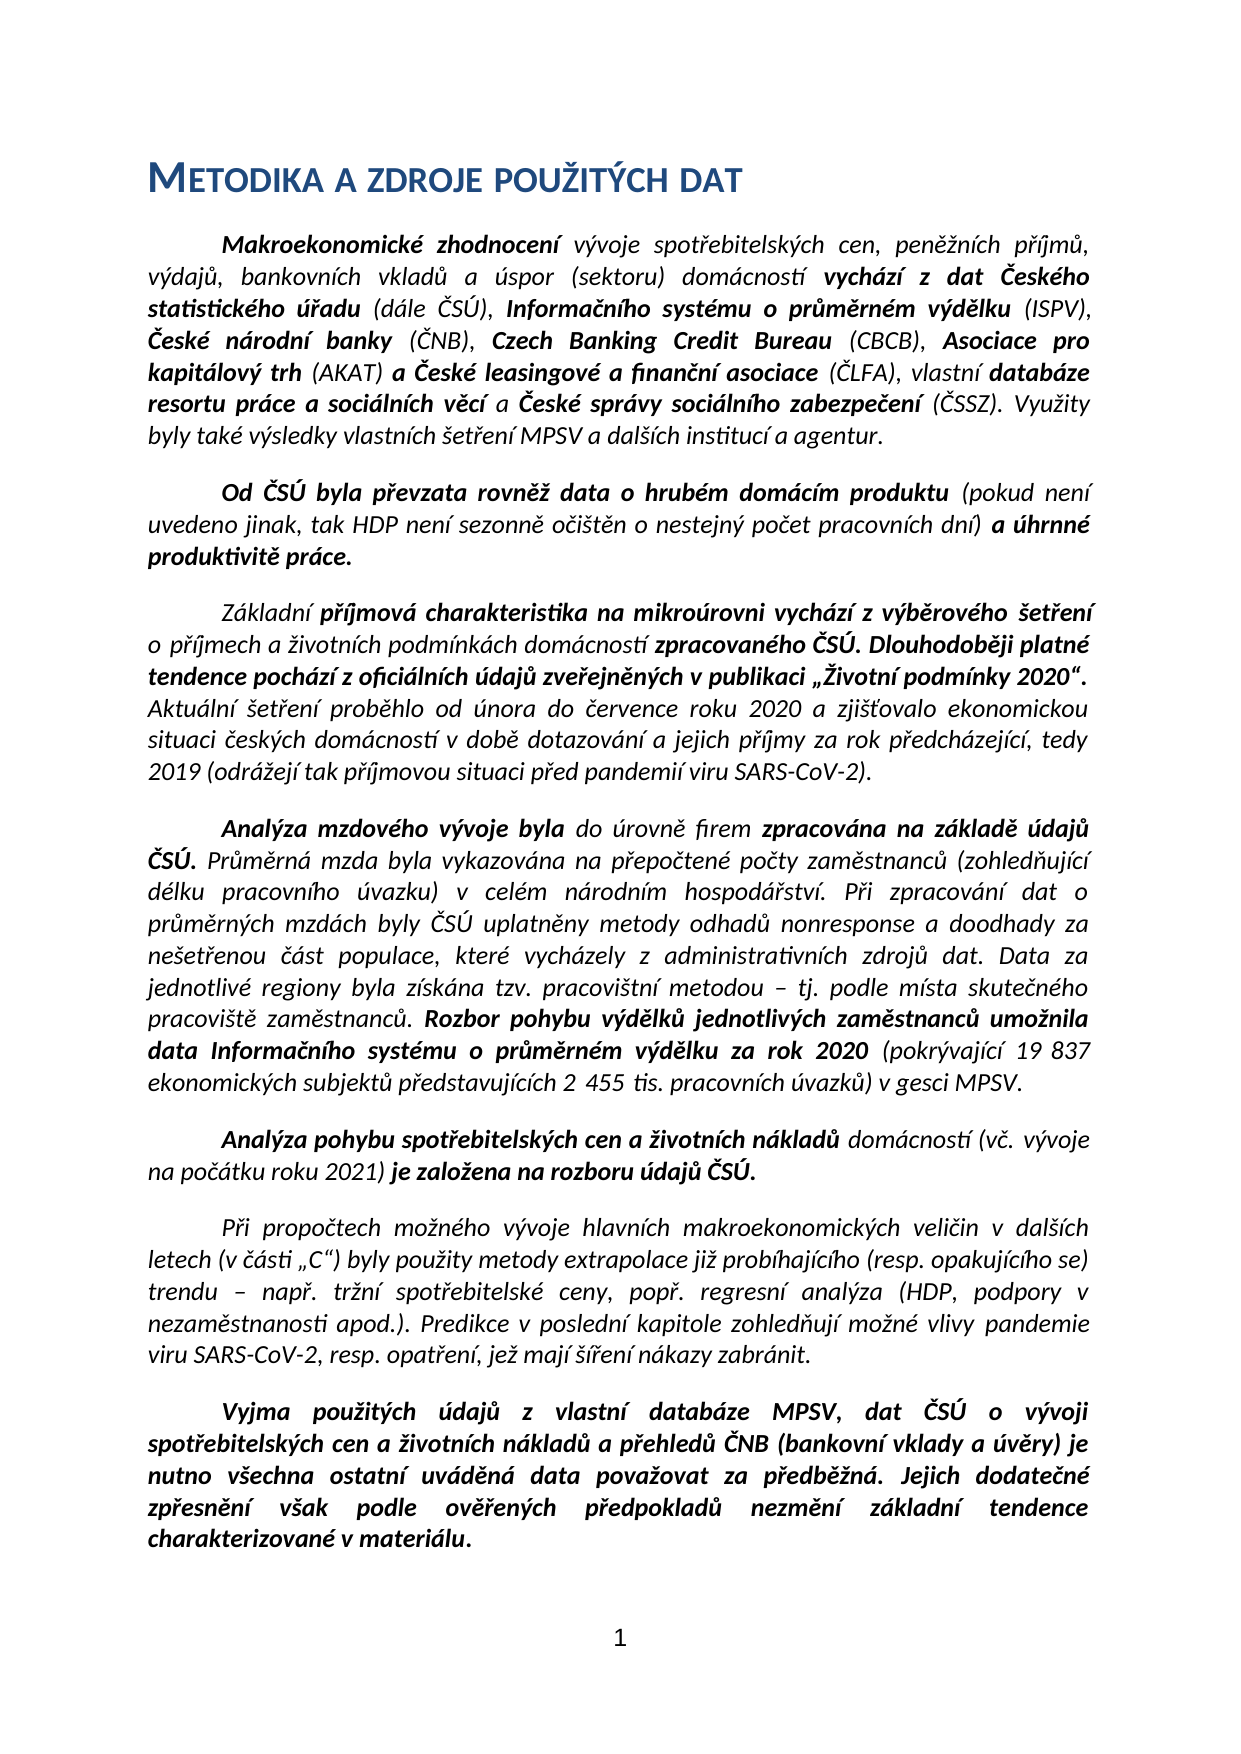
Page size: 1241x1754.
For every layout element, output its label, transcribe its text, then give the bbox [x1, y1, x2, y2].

text Metodika a zdroje použitých dat [148, 148, 1092, 204]
text Analýza pohybu spotřebitelských cen a životních nákladů domácností (vč. vývoje na počátku roku 2021) je založena na rozboru údajů ČSÚ. [148, 1123, 1092, 1186]
text Při propočtech možného vývoje hlavních makroekonomických veličin v dalších letech (v části „C“) byly použity metody extrapolace již probíhajícího (resp. opakujícího se) trendu – např. tržní spotřebitelské ceny, popř. regresní analýza (HDP, podpory v nezaměstnanosti apod.). Predikce v poslední kapitole zohledňují možné vlivy pandemie viru SARS-CoV-2, resp. opatření, jež mají šíření nákazy zabránit. [148, 1211, 1092, 1370]
text Vyjma použitých údajů z vlastní databáze MPSV, dat ČSÚ o vývoji spotřebitelských cen a životních nákladů a přehledů ČNB (bankovní vklady a úvěry) je nutno všechna ostatní uváděná data považovat za předběžná. Jejich dodatečné zpřesnění však podle ověřených předpokladů nezmění základní tendence charakterizované v materiálu. [148, 1395, 1092, 1554]
text Makroekonomické zhodnocení vývoje spotřebitelských cen, peněžních příjmů, výdajů, bankovních vkladů a úspor (sektoru) domácností vychází z dat Českého statistického úřadu (dále ČSÚ), Informačního systému o průměrném výdělku (ISPV), České národní banky (ČNB), Czech Banking Credit Bureau (CBCB), Asociace pro kapitálový trh (AKAT) a České leasingové a finanční asociace (ČLFA), vlastní databáze resortu práce a sociálních věcí a České správy sociálního zabezpečení (ČSSZ). Využity byly také výsledky vlastních šetření MPSV a dalších institucí a agentur. [148, 229, 1092, 451]
text Analýza mzdového vývoje byla do úrovně firem zpracována na základě údajů ČSÚ. Průměrná mzda byla vykazována na přepočtené počty zaměstnanců (zohledňující délku pracovního úvazku) v celém národním hospodářství. Při zpracování dat o průměrných mzdách byly ČSÚ uplatněny metody odhadů nonresponse a doodhady za nešetřenou část populace, které vycházely z administrativních zdrojů dat. Data za jednotlivé regiony byla získána tzv. pracovištní metodou – tj. podle místa skutečného pracoviště zaměstnanců. Rozbor pohybu výdělků jednotlivých zaměstnanců umožnila data Informačního systému o průměrném výdělku za rok 2020 (pokrývající 19 837 ekonomických subjektů představujících 2 455 tis. pracovních úvazků) v gesci MPSV. [148, 812, 1092, 1098]
text Od ČSÚ byla převzata rovněž data o hrubém domácím produktu (pokud není uvedeno jinak, tak HDP není sezonně očištěn o nestejný počet pracovních dní) a úhrnné produktivitě práce. [148, 476, 1092, 571]
text Základní příjmová charakteristika na mikroúrovni vychází z výběrového šetření o příjmech a životních podmínkách domácností zpracovaného ČSÚ. Dlouhodoběji platné tendence pochází z oficiálních údajů zveřejněných v publikaci „Životní podmínky 2020“. Aktuální šetření proběhlo od února do července roku 2020 a zjišťovalo ekonomickou situaci českých domácností v době dotazování a jejich příjmy za rok předcházející, tedy 2019 (odrážejí tak příjmovou situaci před pandemií viru SARS-CoV-2). [148, 596, 1092, 787]
